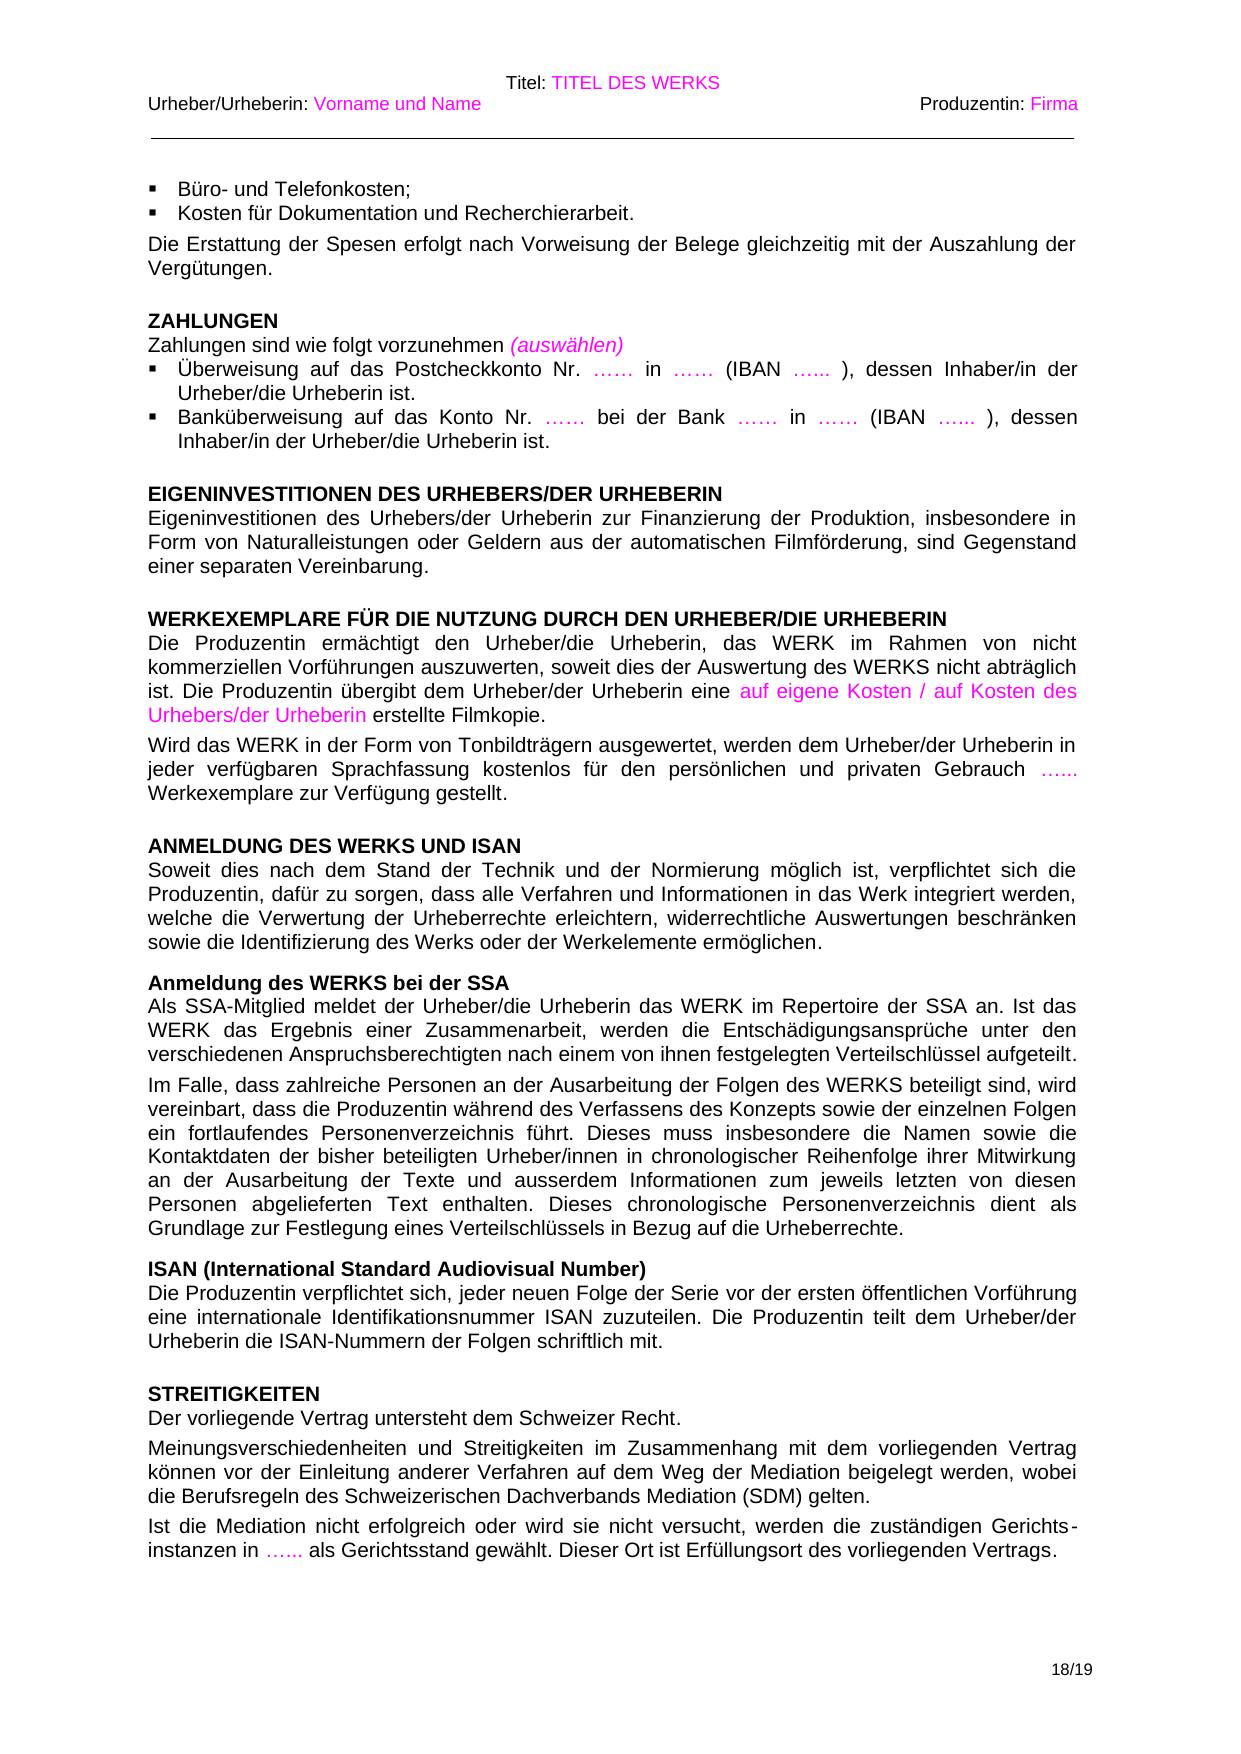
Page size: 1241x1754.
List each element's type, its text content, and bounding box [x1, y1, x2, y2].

text Anmeldung des WERKS bei der SSA [77, 970, 1078, 994]
list Kosten für Dokumentation und Recherchierarbeit. [148, 201, 1078, 225]
text Die Produzentin verpflichtet sich, jeder neuen Folge der Serie vor der ersten öffentlichen Vorführung eine internationale Identifikationsnummer ISAN zuzuteilen. Die Produzentin teilt dem Urheber/der Urheberin die ISAN-Nummern der Folgen schriftlich mit. [148, 1281, 1078, 1353]
text Meinungsverschiedenheiten und Streitigkeiten im Zusammenhang mit dem vorliegenden Vertrag können vor der Einleitung anderer Verfahren auf dem Weg der Mediation beigelegt werden, wobei die Berufsregeln des Schweizerischen Dachverbands Mediation (SDM) gelten. [148, 1436, 1078, 1508]
text Der vorliegende Vertrag untersteht dem Schweizer Recht. [148, 1406, 1078, 1430]
list Banküberweisung auf das Konto Nr. …… bei der Bank …… in …… (IBAN …... ), dessen Inhaber/in der Urheber/die Urheberin ist. [148, 404, 1078, 453]
text Soweit dies nach dem Stand der Technik und der Normierung möglich ist, verpflichtet sich die Produzentin, dafür zu sorgen, dass alle Verfahren und Informationen in das Werk integriert werden, welche die Verwertung der Urheberrechte erleichtern, widerrechtliche Auswertungen beschränken sowie die Identifizierung des Werks oder der Werkelemente ermöglichen. [148, 858, 1078, 954]
text Als SSA-Mitglied meldet der Urheber/die Urheberin das WERK im Repertoire der SSA an. Ist das WERK das Ergebnis einer Zusammenarbeit, werden die Entschädigungsansprüche unter den verschiedenen Anspruchsberechtigten nach einem von ihnen festgelegten Verteilschlüssel aufgeteilt. [148, 994, 1078, 1066]
text Im Falle, dass zahlreiche Personen an der Ausarbeitung der Folgen des WERKS beteiligt sind, wird vereinbart, dass die Produzentin während des Verfassens des Konzepts sowie der einzelnen Folgen ein fortlaufendes Personenverzeichnis führt. Dieses muss insbesondere die Namen sowie die Kontaktdaten der bisher beteiligten Urheber/innen in chronologischer Reihenfolge ihrer Mitwirkung an der Ausarbeitung der Texte und ausserdem Informationen zum jeweils letzten von diesen Personen abgelieferten Text enthalten. Dieses chronologische Personenverzeichnis dient als Grundlage zur Festlegung eines Verteilschlüssels in Bezug auf die Urheberrechte. [148, 1072, 1078, 1240]
text Die Produzentin ermächtigt den Urheber/die Urheberin, das WERK im Rahmen von nicht kommerziellen Vorführungen auszuwerten, soweit dies der Auswertung des WERKS nicht abträglich ist. Die Produzentin übergibt dem Urheber/der Urheberin eine auf eigene Kosten / auf Kosten des Urhebers/der Urheberin erstellte Filmkopie. [148, 631, 1078, 727]
text ZAHLUNGEN [77, 309, 1078, 333]
text Ist die Mediation nicht erfolgreich oder wird sie nicht versucht, werden die zuständigen Gerichtsinstanzen in …... als Gerichtsstand gewählt. Dieser Ort ist Erfüllungsort des vorliegenden Vertrags. [148, 1514, 1078, 1562]
text ISAN (International Standard Audiovisual Number) [77, 1257, 1078, 1281]
list Überweisung auf das Postcheckkonto Nr. …… in …… (IBAN …... ), dessen Inhaber/in der Urheber/die Urheberin ist. [148, 357, 1078, 404]
text WERKEXEMPLARE FÜR DIE NUTZUNG DURCH DEN URHEBER/DIE URHEBERIN [77, 607, 1078, 631]
text ANMELDUNG DES WERKS UND ISAN [77, 834, 1078, 858]
text Die Erstattung der Spesen erfolgt nach Vorweisung der Belege gleichzeitig mit der Auszahlung der Vergütungen. [148, 232, 1078, 279]
list Büro- und Telefonkosten; [148, 177, 1078, 201]
text Zahlungen sind wie folgt vorzunehmen (auswählen) [148, 333, 1078, 357]
text STREITIGKEITEN [77, 1382, 1078, 1406]
text Wird das WERK in der Form von Tonbildträgern ausgewertet, werden dem Urheber/der Urheberin in jeder verfügbaren Sprachfassung kostenlos für den persönlichen und privaten Gebrauch …... Werkexemplare zur Verfügung gestellt. [148, 733, 1078, 805]
text EIGENINVESTITIONEN DES URHEBERS/DER URHEBERIN [77, 482, 1078, 506]
text Eigeninvestitionen des Urhebers/der Urheberin zur Finanzierung der Produktion, insbesondere in Form von Naturalleistungen oder Geldern aus der automatischen Filmförderung, sind Gegenstand einer separaten Vereinbarung. [148, 506, 1078, 578]
